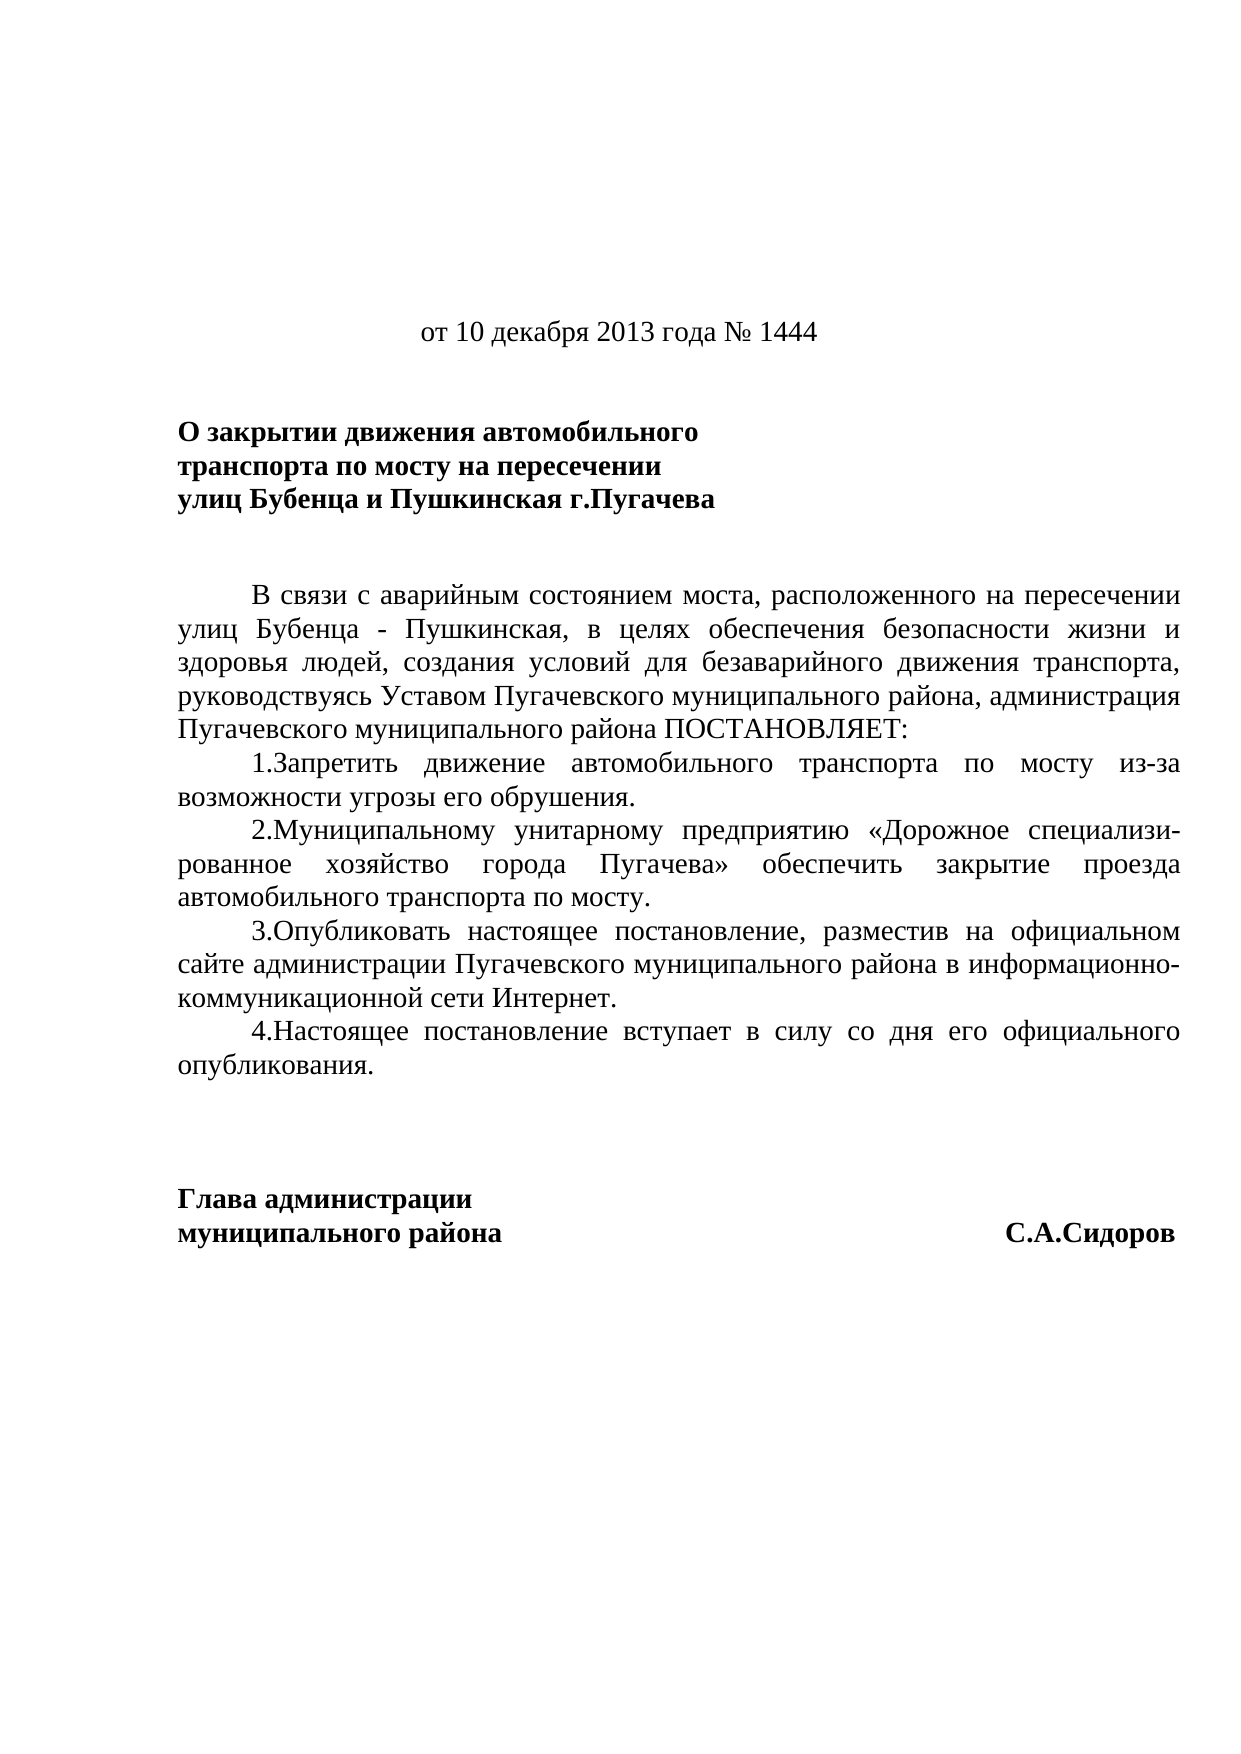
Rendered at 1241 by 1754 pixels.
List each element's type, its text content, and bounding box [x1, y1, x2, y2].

text Глава администрации [177, 1181, 1181, 1215]
text муниципального района С.А.Сидоров [177, 1215, 1181, 1248]
text 2.Муниципальному унитарному предприятию «Дорожное специализи-рованное хозяйство города Пугачева» обеспечить закрытие проезда автомобильного транспорта по мосту. [177, 812, 1181, 913]
text 4.Настоящее постановление вступает в силу со дня его официального опубликования. [177, 1013, 1181, 1081]
text транспорта по мосту на пересечении [177, 448, 1181, 482]
text 3.Опубликовать настоящее постановление, разместив на официальном сайте администрации Пугачевского муниципального района в информационно-коммуникационной сети Интернет. [177, 913, 1181, 1013]
text 1.Запретить движение автомобильного транспорта по мосту из-за возможности угрозы его обрушения. [177, 745, 1181, 812]
text В связи с аварийным состоянием моста, расположенного на пересечении улиц Бубенца - Пушкинская, в целях обеспечения безопасности жизни и здоровья людей, создания условий для безаварийного движения транспорта, руководствуясь Уставом Пугачевского муниципального района, администрация Пугачевского муниципального района ПОСТАНОВЛЯЕТ: [177, 577, 1181, 745]
text от 10 декабря 2013 года № 1444 [177, 314, 1181, 347]
text улиц Бубенца и Пушкинская г.Пугачева [177, 482, 1181, 515]
text О закрытии движения автомобильного [177, 414, 1181, 448]
